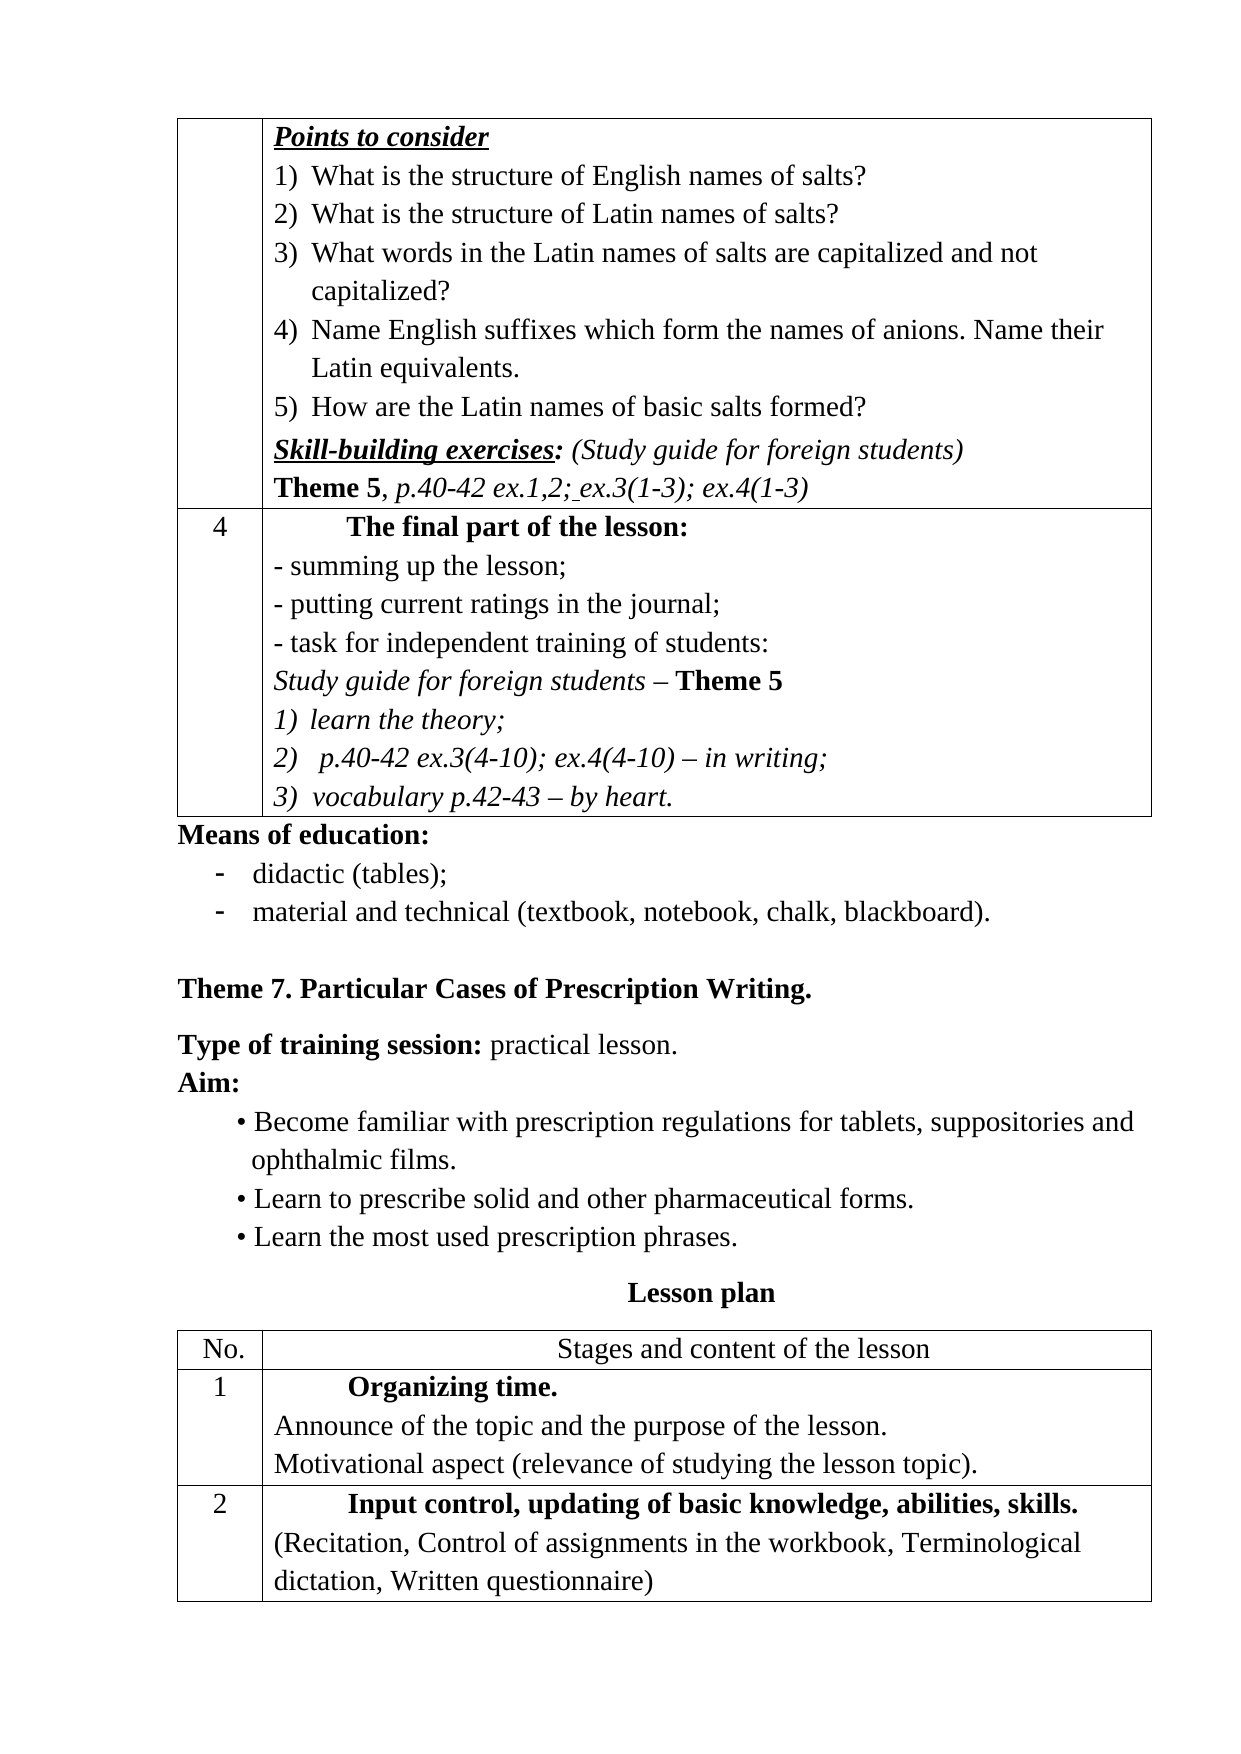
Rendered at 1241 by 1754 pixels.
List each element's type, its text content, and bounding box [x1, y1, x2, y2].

text Means of education: [177, 817, 1181, 851]
text Lesson plan [177, 1275, 1152, 1308]
list material and technical (textbook, notebook, chalk, blackboard). [215, 894, 1152, 928]
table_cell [263, 119, 1151, 508]
list didactic (tables); [215, 856, 1152, 889]
table_cell Input control, updating of basic knowledge, abilities, skills. (Recitation, Control of assignments in the workbook, Terminological dictation, Written questionnaire) [263, 1486, 1151, 1601]
table_header No. [178, 1331, 262, 1368]
table_cell The final part of the lesson: - summing up the lesson; - putting current ratings in the journal; - task for independent training of students: Study guide for foreign students – Theme 5 1) learn the theory; 2) p.40-42 ex.3(4-10); ex.4(4-10) – in writing; 3) vocabulary p.42-43 – by heart. [263, 509, 1151, 816]
text • Become familiar with prescription regulations for tablets, suppositories and ophthalmic films. [236, 1104, 1152, 1176]
table_cell 4 [178, 509, 262, 816]
table_cell Organizing time. Announce of the topic and the purpose of the lesson. Motivational aspect (relevance of studying the lesson topic). [263, 1370, 1151, 1485]
text Type of training session: practical lesson. [177, 1027, 1152, 1060]
table_header Stages and content of the lesson [263, 1331, 1151, 1368]
text Aim: [177, 1065, 1152, 1099]
text • Learn the most used prescription phrases. [236, 1219, 1152, 1253]
text Theme 7. Particular Cases of Prescription Writing. [177, 972, 1152, 1005]
table_cell 3 [178, 119, 262, 508]
table_cell 2 [178, 1486, 262, 1601]
table_cell 1 [178, 1370, 262, 1485]
text • Learn to prescribe solid and other pharmaceutical forms. [236, 1181, 1152, 1214]
